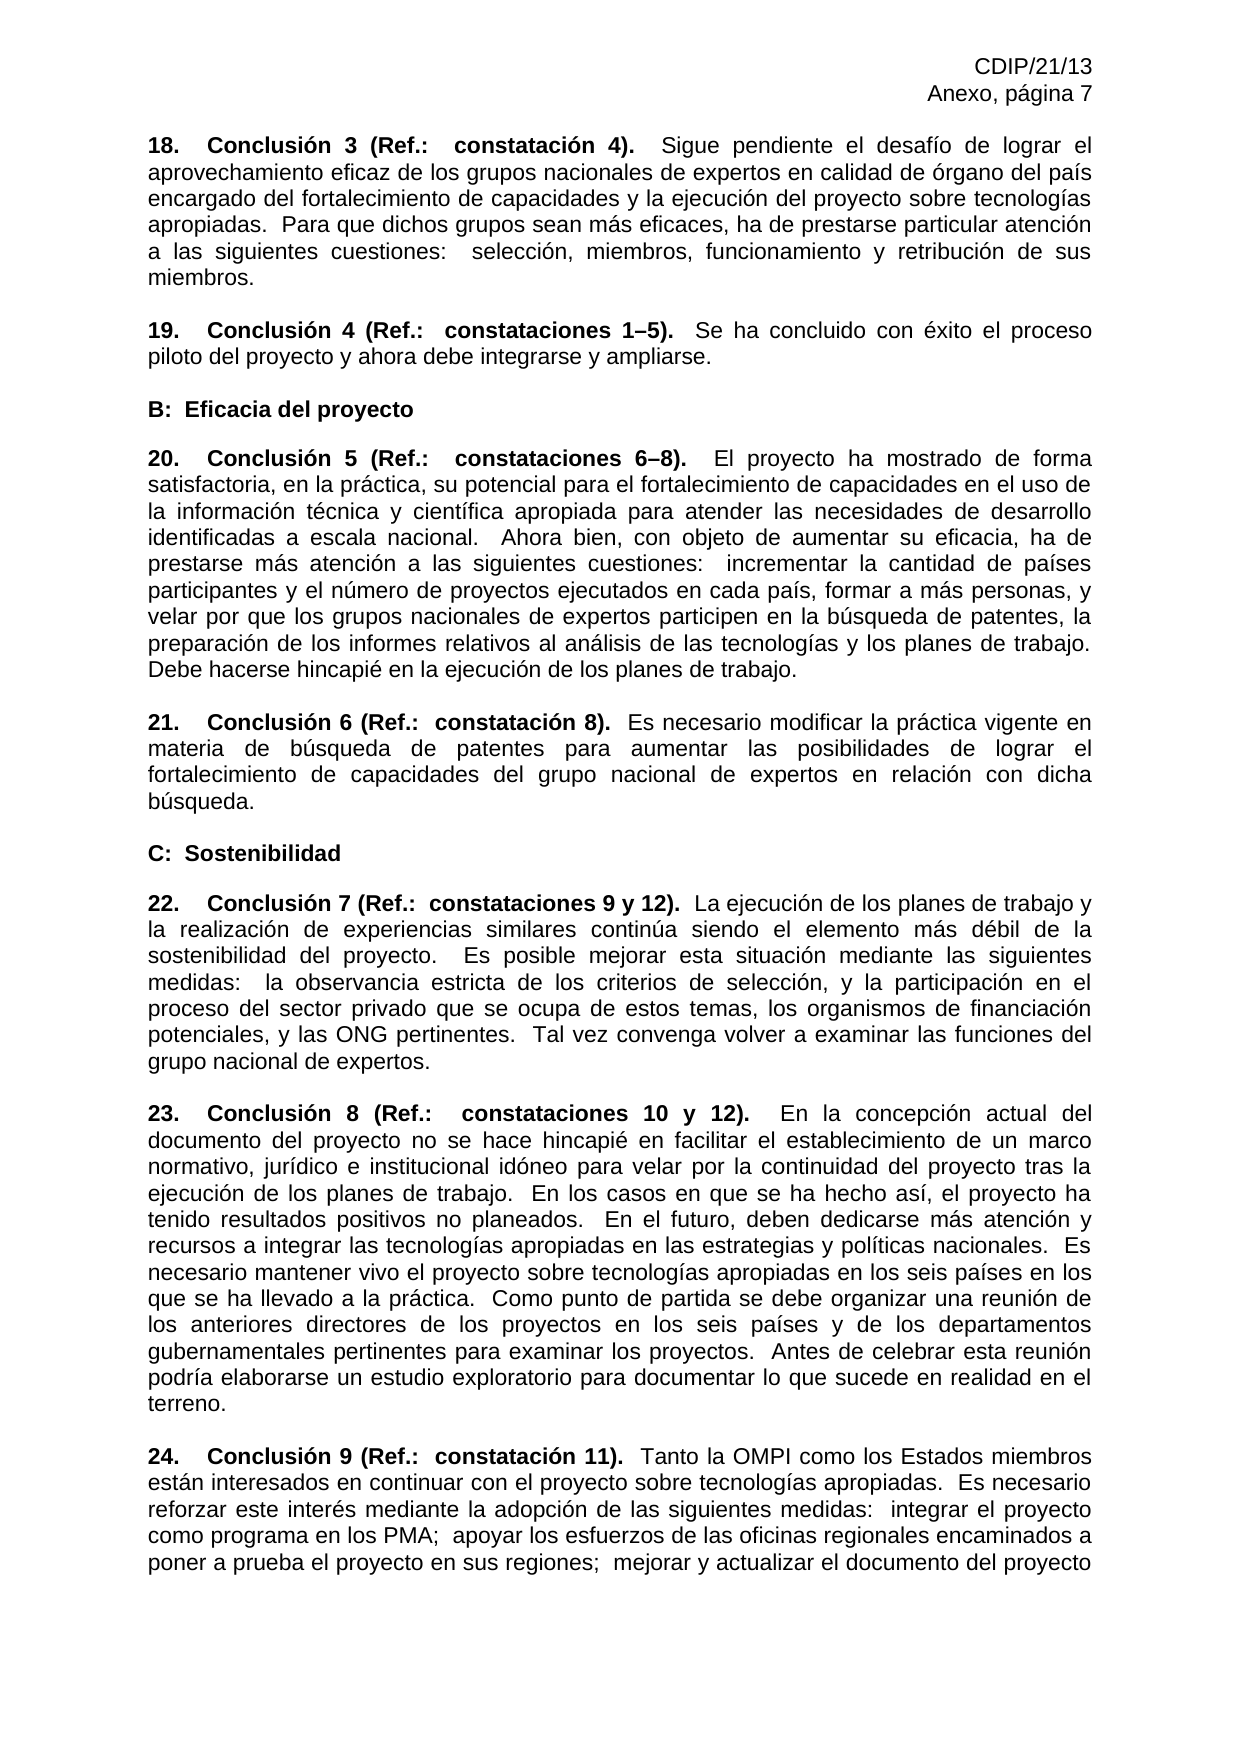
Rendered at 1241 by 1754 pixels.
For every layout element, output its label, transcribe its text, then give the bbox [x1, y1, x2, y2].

list Conclusión 3 (Ref.: constatación 4). Sigue pendiente el desafío de lograr el aprovechamiento eficaz de los grupos nacionales de expertos en calidad de órgano del país encargado del fortalecimiento de capacidades y la ejecución del proyecto sobre tecnologías apropiadas. Para que dichos grupos sean más eficaces, ha de prestarse particular atención a las siguientes cuestiones: selección, miembros, funcionamiento y retribución de sus miembros. [148, 132, 1092, 290]
text B: Eficacia del proyecto [148, 396, 1092, 422]
list Conclusión 4 (Ref.: constataciones 1–5). Se ha concluido con éxito el proceso piloto del proyecto y ahora debe integrarse y ampliarse. [148, 317, 1092, 369]
list Conclusión 7 (Ref.: constataciones 9 y 12). La ejecución de los planes de trabajo y la realización de experiencias similares continúa siendo el elemento más débil de la sostenibilidad del proyecto. Es posible mejorar esta situación mediante las siguientes medidas: la observancia estricta de los criterios de selección, y la participación en el proceso del sector privado que se ocupa de estos temas, los organismos de financiación potenciales, y las ONG pertinentes. Tal vez convenga volver a examinar las funciones del grupo nacional de expertos. [148, 889, 1092, 1074]
text C: Sostenibilidad [148, 840, 1092, 867]
list Conclusión 5 (Ref.: constataciones 6–8). El proyecto ha mostrado de forma satisfactoria, en la práctica, su potencial para el fortalecimiento de capacidades en el uso de la información técnica y científica apropiada para atender las necesidades de desarrollo identificadas a escala nacional. Ahora bien, con objeto de aumentar su eficacia, ha de prestarse más atención a las siguientes cuestiones: incrementar la cantidad de países participantes y el número de proyectos ejecutados en cada país, formar a más personas, y velar por que los grupos nacionales de expertos participen en la búsqueda de patentes, la preparación de los informes relativos al análisis de las tecnologías y los planes de trabajo. Debe hacerse hincapié en la ejecución de los planes de trabajo. [148, 445, 1092, 682]
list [148, 1443, 1092, 1575]
list Conclusión 6 (Ref.: constatación 8). Es necesario modificar la práctica vigente en materia de búsqueda de patentes para aumentar las posibilidades de lograr el fortalecimiento de capacidades del grupo nacional de expertos en relación con dicha búsqueda. [148, 708, 1092, 814]
list Conclusión 8 (Ref.: constataciones 10 y 12). En la concepción actual del documento del proyecto no se hace hincapié en facilitar el establecimiento de un marco normativo, jurídico e institucional idóneo para velar por la continuidad del proyecto tras la ejecución de los planes de trabajo. En los casos en que se ha hecho así, el proyecto ha tenido resultados positivos no planeados. En el futuro, deben dedicarse más atención y recursos a integrar las tecnologías apropiadas en las estrategias y políticas nacionales. Es necesario mantener vivo el proyecto sobre tecnologías apropiadas en los seis países en los que se ha llevado a la práctica. Como punto de partida se debe organizar una reunión de los anteriores directores de los proyectos en los seis países y de los departamentos gubernamentales pertinentes para examinar los proyectos. Antes de celebrar esta reunión podría elaborarse un estudio exploratorio para documentar lo que sucede en realidad en el terreno. [148, 1100, 1092, 1417]
